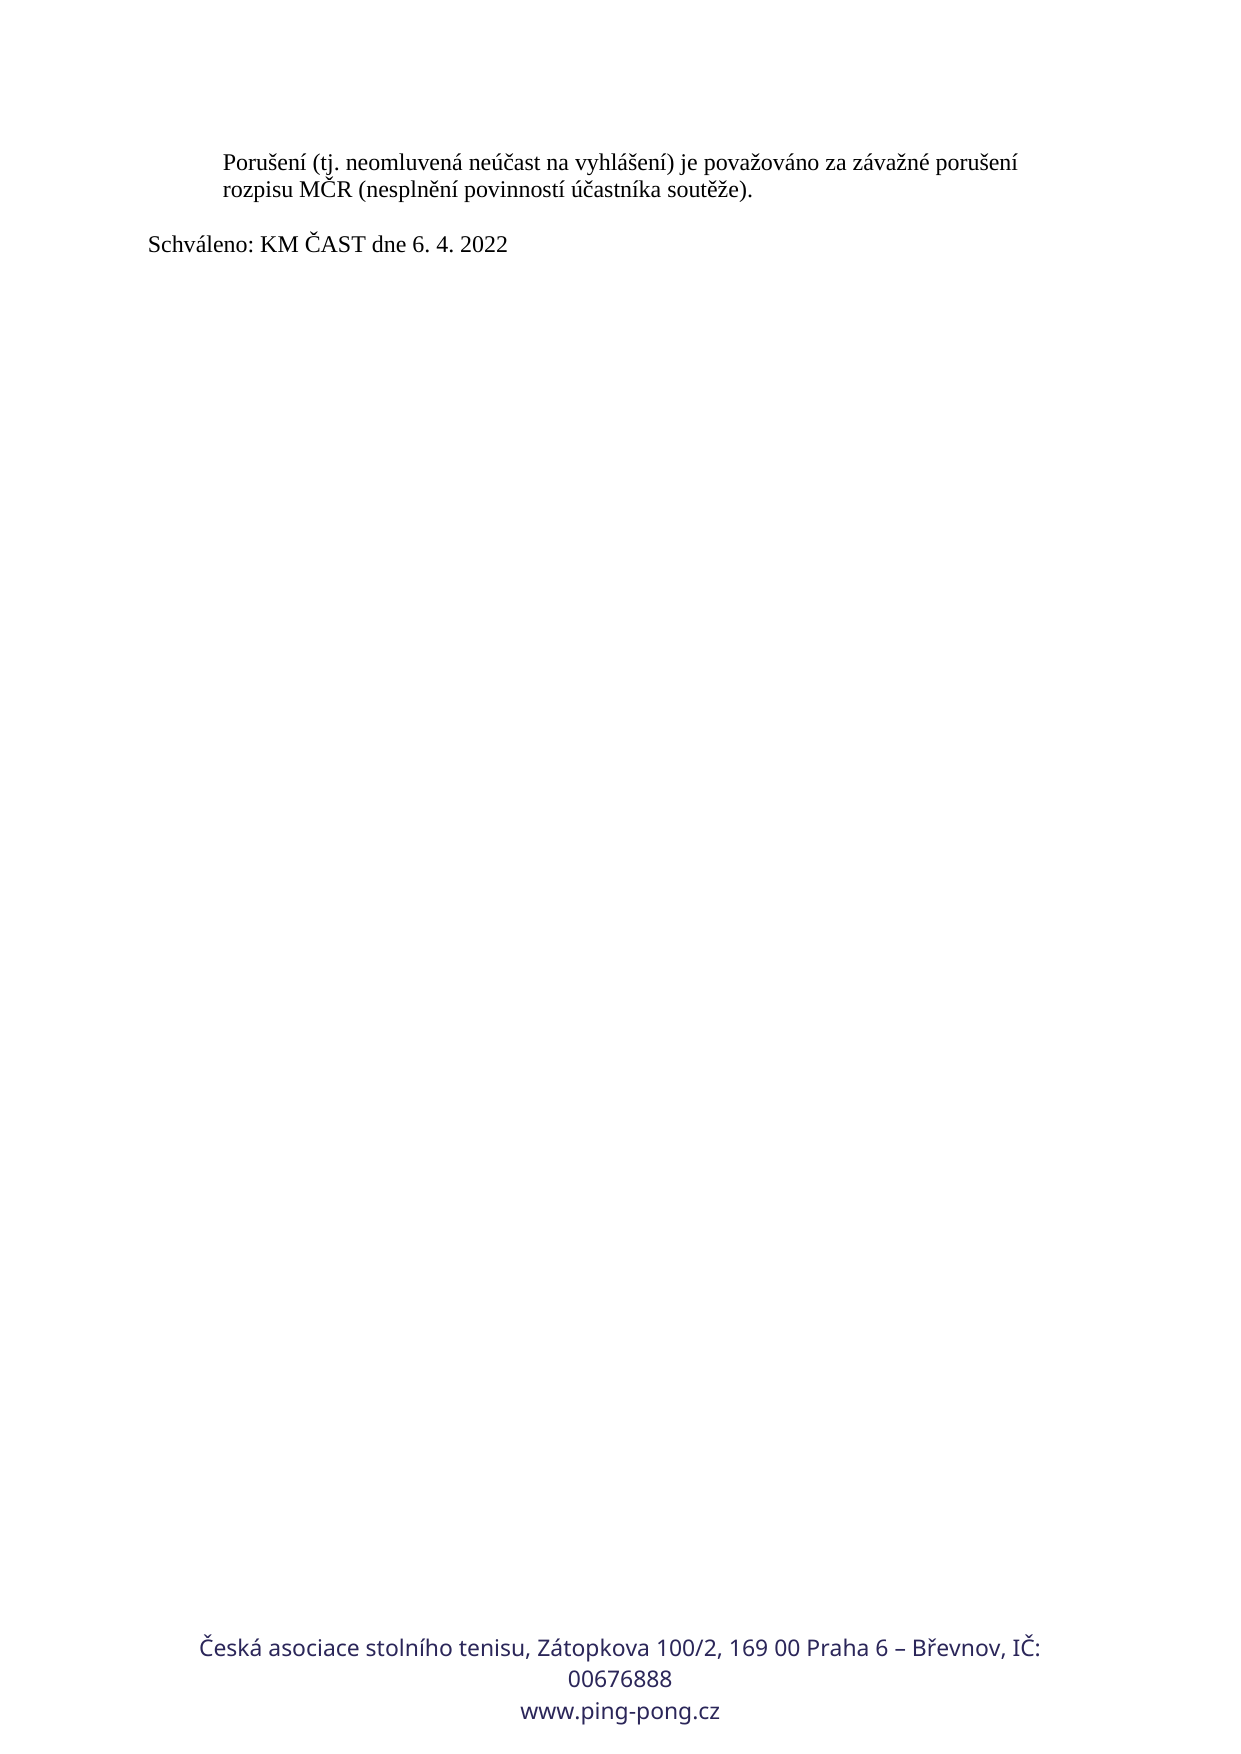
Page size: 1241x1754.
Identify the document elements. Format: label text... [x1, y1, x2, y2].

text Schváleno: KM ČAST dne 6. 4. 2022 [148, 230, 1093, 258]
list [185, 148, 1093, 203]
